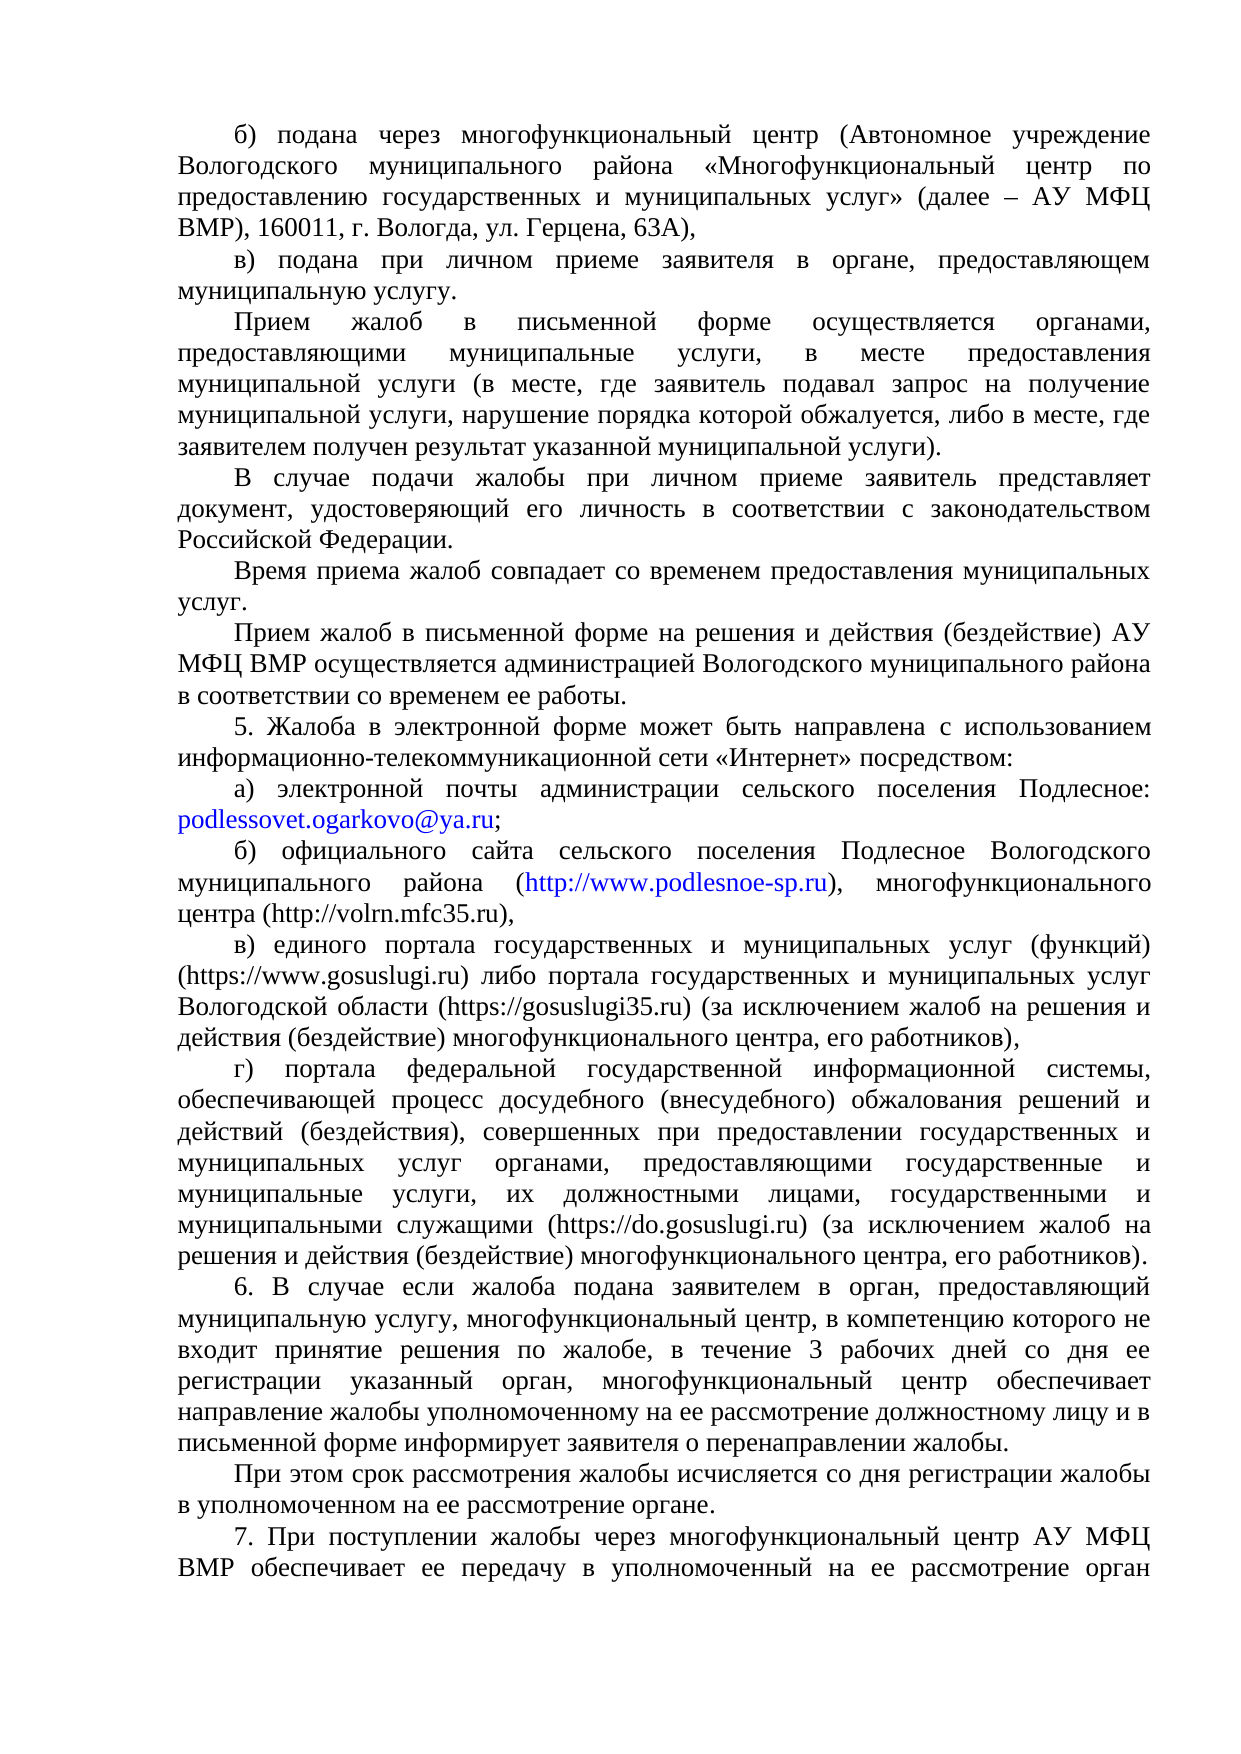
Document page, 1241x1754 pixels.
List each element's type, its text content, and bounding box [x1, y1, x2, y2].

text в) подана при личном приеме заявителя в органе, предоставляющем муниципальную услугу. [177, 243, 1152, 305]
text Прием жалоб в письменной форме осуществляется органами, предоставляющими муниципальные услуги, в месте предоставления муниципальной услуги (в месте, где заявитель подавал запрос на получение муниципальной услуги, нарушение порядка которой обжалуется, либо в месте, где заявителем получен результат указанной муниципальной услуги). [177, 305, 1152, 461]
text б) официального сайта сельского поселения Подлесное Вологодского муниципального района (http://www.podlesnoe-sp.ru), многофункционального центра (http://volrn.mfc35.ru), [177, 834, 1152, 928]
text г) портала федеральной государственной информационной системы, обеспечивающей процесс досудебного (внесудебного) обжалования решений и действий (бездействия), совершенных при предоставлении государственных и муниципальных услуг органами, предоставляющими государственные и муниципальные услуги, их должностными лицами, государственными и муниципальными служащими (https://do.gosuslugi.ru) (за исключением жалоб на решения и действия (бездействие) многофункционального центра, его работников). [177, 1052, 1152, 1271]
text а) электронной почты администрации сельского поселения Подлесное: podlessovet.ogarkovo@ya.ru; [177, 772, 1152, 834]
text При этом срок рассмотрения жалобы исчисляется со дня регистрации жалобы в уполномоченном на ее рассмотрение органе. [177, 1457, 1152, 1520]
text Время приема жалоб совпадает со временем предоставления муниципальных услуг. [177, 554, 1152, 616]
text 6. В случае если жалоба подана заявителем в орган, предоставляющий муниципальную услугу, многофункциональный центр, в компетенцию которого не входит принятие решения по жалобе, в течение 3 рабочих дней со дня ее регистрации указанный орган, многофункциональный центр обеспечивает направление жалобы уполномоченному на ее рассмотрение должностному лицу и в письменной форме информирует заявителя о перенаправлении жалобы. [177, 1271, 1152, 1457]
text б) подана через многофункциональный центр (Автономное учреждение Вологодского муниципального района «Многофункциональный центр по предоставлению государственных и муниципальных услуг» (далее – АУ МФЦ ВМР), 160011, г. Вологда, ул. Герцена, 63А), [177, 118, 1152, 243]
text В случае подачи жалобы при личном приеме заявитель представляет документ, удостоверяющий его личность в соответствии с законодательством Российской Федерации. [177, 461, 1152, 554]
text в) единого портала государственных и муниципальных услуг (функций) (https://www.gosuslugi.ru) либо портала государственных и муниципальных услуг Вологодской области (https://gosuslugi35.ru) (за исключением жалоб на решения и действия (бездействие) многофункционального центра, его работников), [177, 928, 1152, 1052]
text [177, 1520, 1152, 1582]
text 5. Жалоба в электронной форме может быть направлена с использованием информационно-телекоммуникационной сети «Интернет» посредством: [177, 710, 1152, 772]
text Прием жалоб в письменной форме на решения и действия (бездействие) АУ МФЦ ВМР осуществляется администрацией Вологодского муниципального района в соответствии со временем ее работы. [177, 616, 1152, 710]
